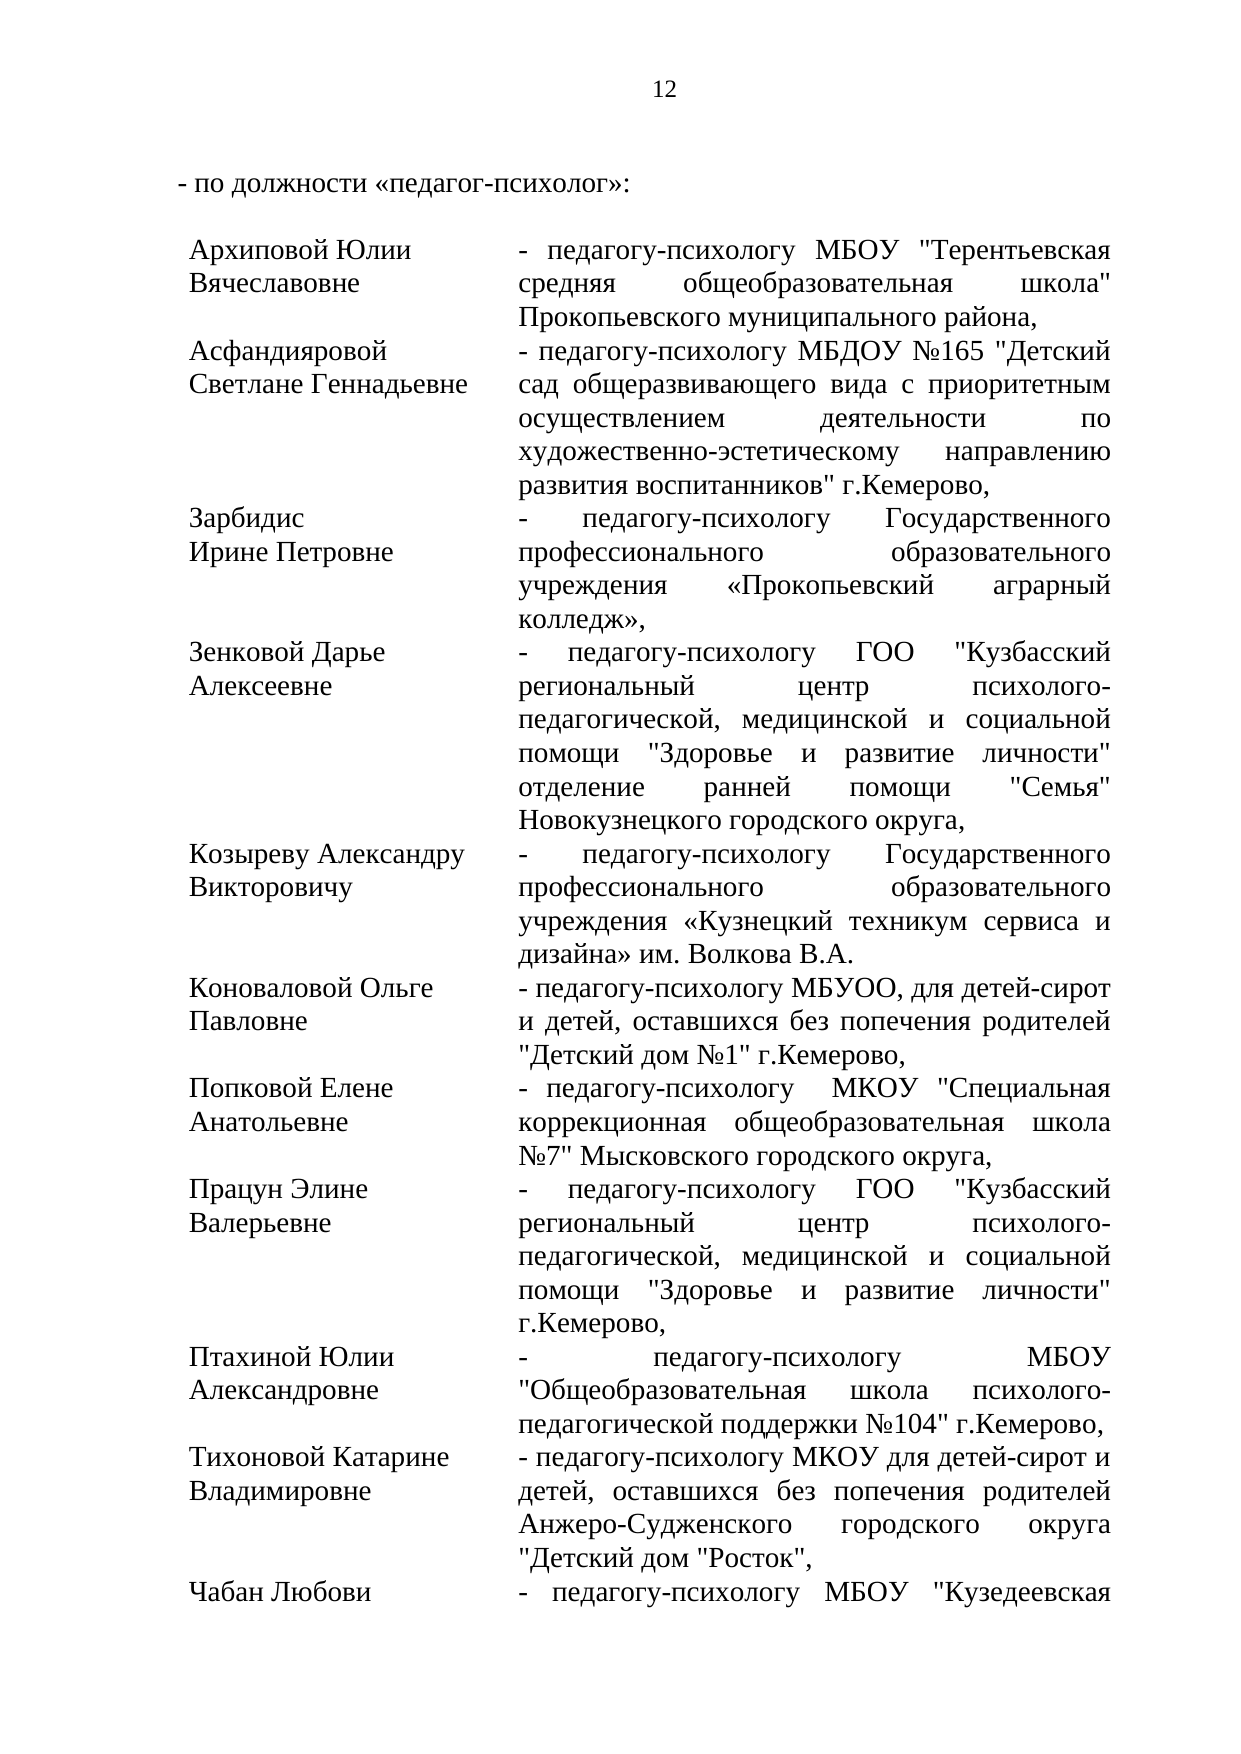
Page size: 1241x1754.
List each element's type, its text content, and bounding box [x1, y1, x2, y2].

table_cell Тихоновой Катарине Владимировне [177, 1440, 507, 1574]
table_cell - педагогу-психологу Государственного профессионального образовательного учреждения «Прокопьевский аграрный колледж», [507, 500, 1122, 634]
table_header Архиповой Юлии Вячеславовне [177, 232, 507, 333]
table_cell - педагогу-психологу ГОО "Кузбасский региональный центр психолого-педагогической, медицинской и социальной помощи "Здоровье и развитие личности" г.Кемерово, [507, 1171, 1122, 1339]
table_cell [177, 1574, 507, 1607]
table_cell Козыреву Александру Викторовичу [177, 836, 507, 970]
table_cell - педагогу-психологу МБДОУ №165 "Детский сад общеразвивающего вида с приоритетным осуществлением деятельности по художественно-эстетическому направлению развития воспитанников" г.Кемерово, [507, 333, 1122, 500]
table_cell - педагогу-психологу МКОУ "Специальная коррекционная общеобразовательная школа №7" Мысковского городского округа, [507, 1071, 1122, 1171]
table_cell Коноваловой Ольге Павловне [177, 970, 507, 1071]
table_cell - педагогу-психологу МБУОО, для детей-сирот и детей, оставшихся без попечения родителей "Детский дом №1" г.Кемерово, [507, 970, 1122, 1071]
table_cell Зенковой Дарье Алексеевне [177, 635, 507, 836]
table_cell Працун Элине Валерьевне [177, 1171, 507, 1339]
table_cell Зарбидис Ирине Петровне [177, 500, 507, 634]
table_cell - педагогу-психологу Государственного профессионального образовательного учреждения «Кузнецкий техникум сервиса и дизайна» им. Волкова В.А. [507, 836, 1122, 970]
table_cell Попковой Елене Анатольевне [177, 1071, 507, 1171]
table_header - педагогу-психологу МБОУ "Терентьевская средняя общеобразовательная школа" Прокопьевского муниципального района, [507, 232, 1122, 333]
table_cell - педагогу-психологу ГОО "Кузбасский региональный центр психолого-педагогической, медицинской и социальной помощи "Здоровье и развитие личности" отделение ранней помощи "Семья" Новокузнецкого городского округа, [507, 635, 1122, 836]
table_cell Птахиной Юлии Александровне [177, 1339, 507, 1439]
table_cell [507, 1574, 1122, 1607]
table_cell Асфандияровой Светлане Геннадьевне [177, 333, 507, 500]
table_cell - педагогу-психологу МБОУ "Общеобразовательная школа психолого-педагогической поддержки №104" г.Кемерово, [507, 1339, 1122, 1439]
text - по должности «педагог-психолог»: [177, 165, 1167, 198]
table_cell - педагогу-психологу МКОУ для детей-сирот и детей, оставшихся без попечения родителей Анжеро-Судженского городского округа "Детский дом "Росток", [507, 1440, 1122, 1574]
